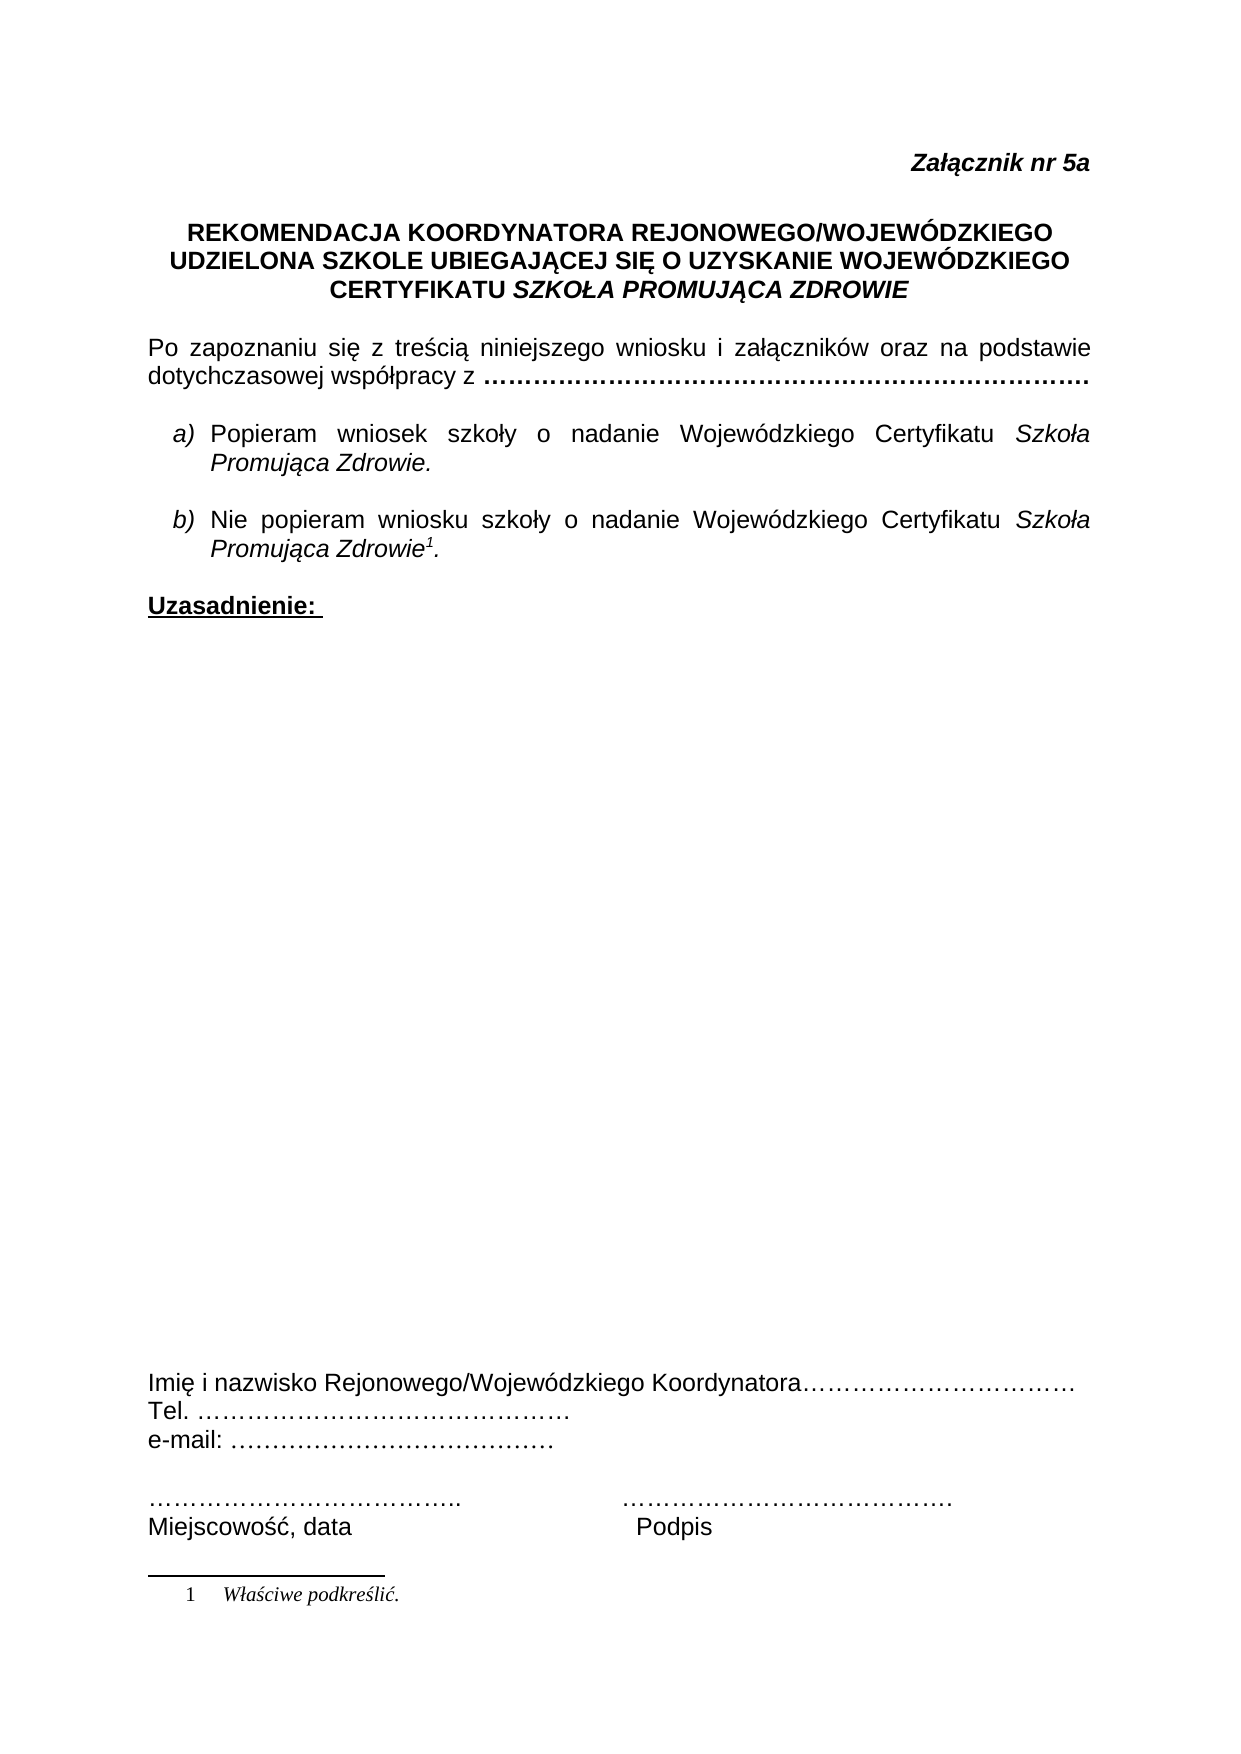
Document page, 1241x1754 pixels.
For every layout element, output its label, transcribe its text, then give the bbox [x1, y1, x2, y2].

text ……………………………….. …………………………………. [148, 1483, 1093, 1511]
list Nie popieram wniosku szkoły o nadanie Wojewódzkiego Certyfikatu Szkoła Promująca Zdrowie. [173, 505, 1093, 563]
text e-mail: ………………………………… [148, 1425, 1093, 1454]
text Po zapoznaniu się z treścią niniejszego wniosku i załączników oraz na podstawie dotychczasowej współpracy z ………………………………………………………………. [148, 333, 1093, 390]
text Miejscowość, data Podpis [148, 1511, 1093, 1540]
text Uzasadnienie: [148, 591, 1093, 620]
text Tel. ……………………………………… [148, 1396, 1093, 1425]
list Popieram wniosek szkoły o nadanie Wojewódzkiego Certyfikatu Szkoła Promująca Zdrowie. [173, 419, 1093, 476]
text Imię i nazwisko Rejonowego/Wojewódzkiego Koordynatora…………………………… [148, 1368, 1093, 1396]
text Załącznik nr 5a [885, 148, 1093, 176]
text REKOMENDACJA KOORDYNATORA REJONOWEGO/WOJEWÓDZKIEGO UDZIELONA SZKOLE UBIEGAJĄCEJ SIĘ O UZYSKANIE WOJEWÓDZKIEGO CERTYFIKATU SZKOŁA PROMUJĄCA ZDROWIE [148, 218, 1093, 304]
